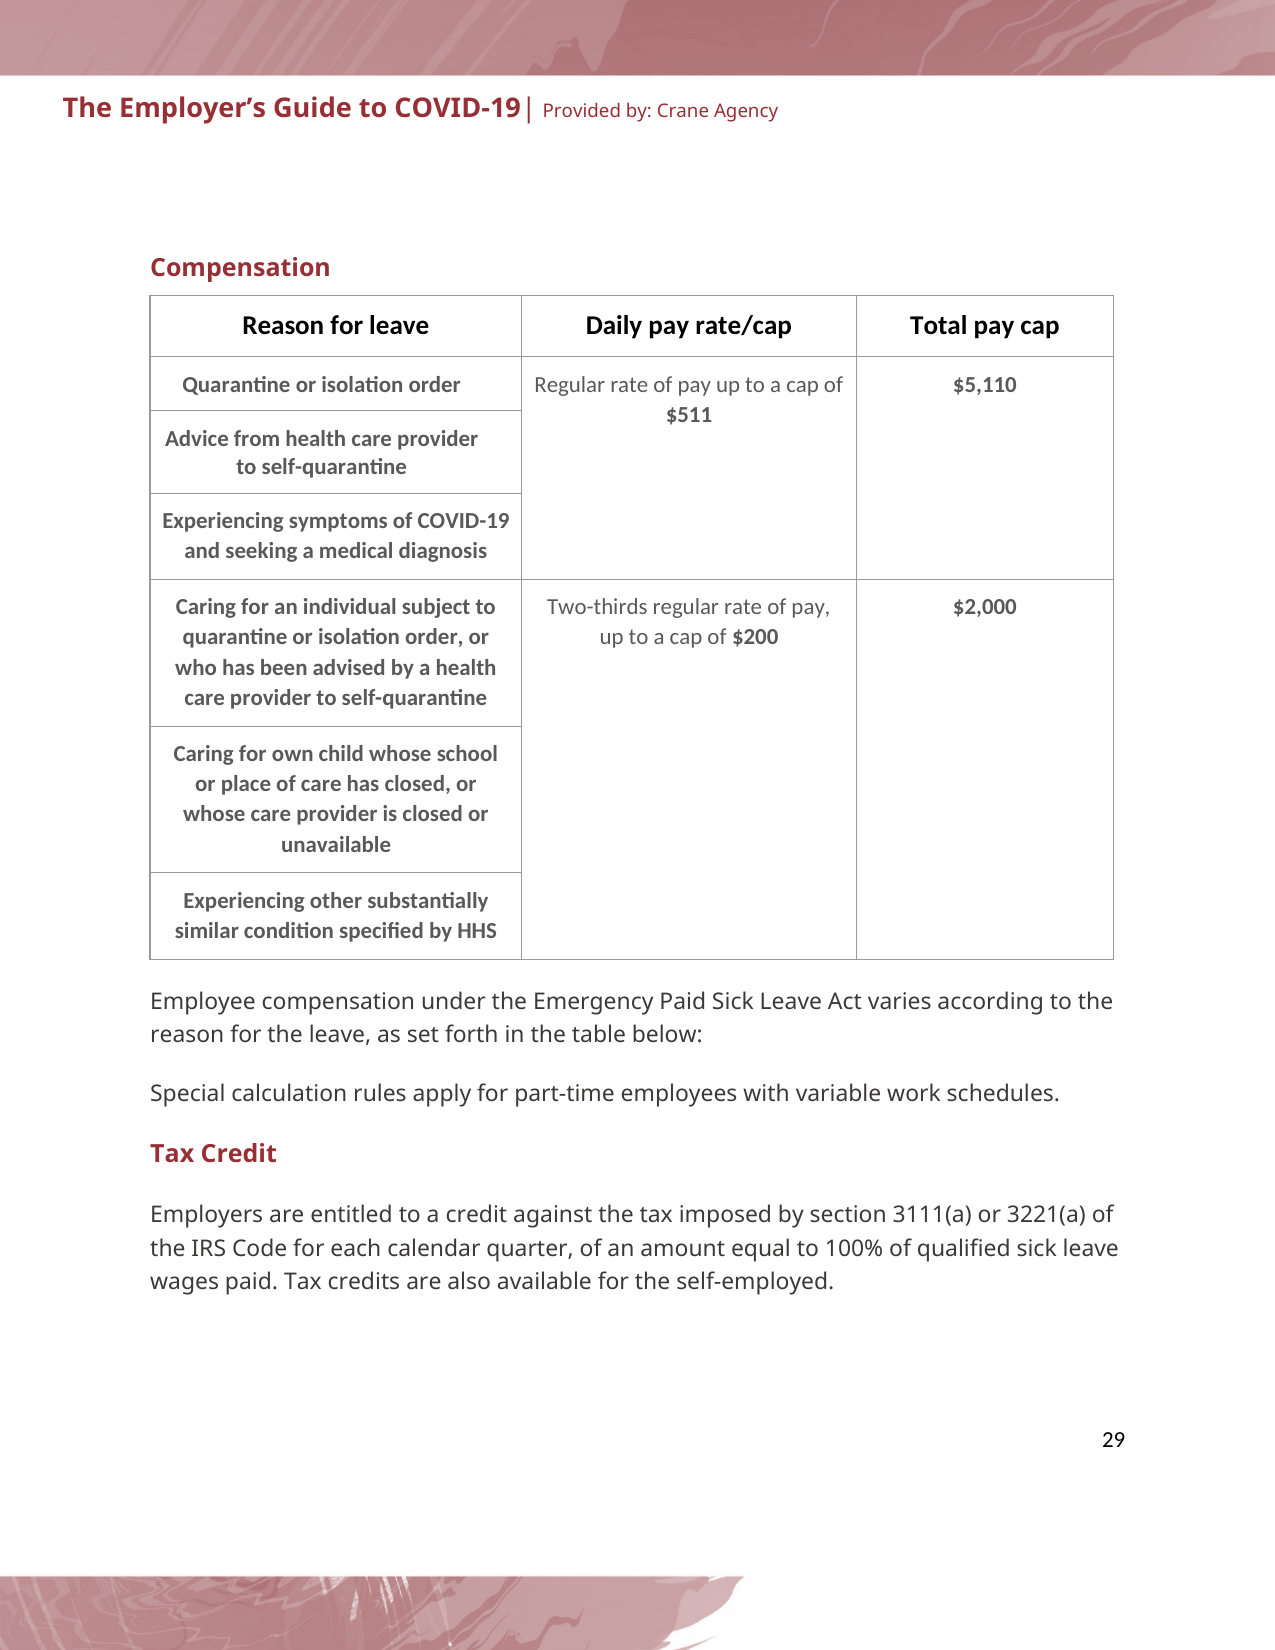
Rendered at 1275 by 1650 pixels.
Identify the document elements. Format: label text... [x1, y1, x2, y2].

table_cell $5,110 [857, 357, 1113, 579]
table_header Daily pay rate/cap [522, 296, 856, 356]
subtitle Compensation [150, 250, 1125, 284]
text Special calculation rules apply for part-time employees with variable work schedules. [150, 1077, 1125, 1108]
table_cell Caring for own child whose school or place of care has closed, or whose care provider is closed or unavailable [151, 727, 521, 872]
text Employers are entitled to a credit against the tax imposed by section 3111(a) or 3221(a) of the IRS Code for each calendar quarter, of an amount equal to 100% of qualified sick leave wages paid. Tax credits are also available for the self-employed. [150, 1198, 1125, 1296]
table_cell Advice from health care provider to self-quarantine [151, 411, 521, 492]
table_header Reason for leave [151, 296, 521, 356]
table_cell Quarantine or isolation order [151, 357, 521, 410]
table_cell $2,000 [857, 580, 1113, 959]
text Employee compensation under the Emergency Paid Sick Leave Act varies according to the reason for the leave, as set forth in the table below: [150, 985, 1125, 1050]
table_cell Two-thirds regular rate of pay, up to a cap of $200 [522, 580, 856, 959]
table_cell Caring for an individual subject to quarantine or isolation order, or who has been advised by a health care provider to self-quarantine [151, 580, 521, 726]
table_cell Regular rate of pay up to a cap of $511 [522, 357, 856, 579]
table_cell Experiencing other substantially similar condition specified by HHS [151, 873, 521, 959]
table_header Total pay cap [857, 296, 1113, 356]
subtitle Tax Credit [150, 1136, 1125, 1170]
table_cell Experiencing symptoms of COVID-19 and seeking a medical diagnosis [151, 494, 521, 579]
